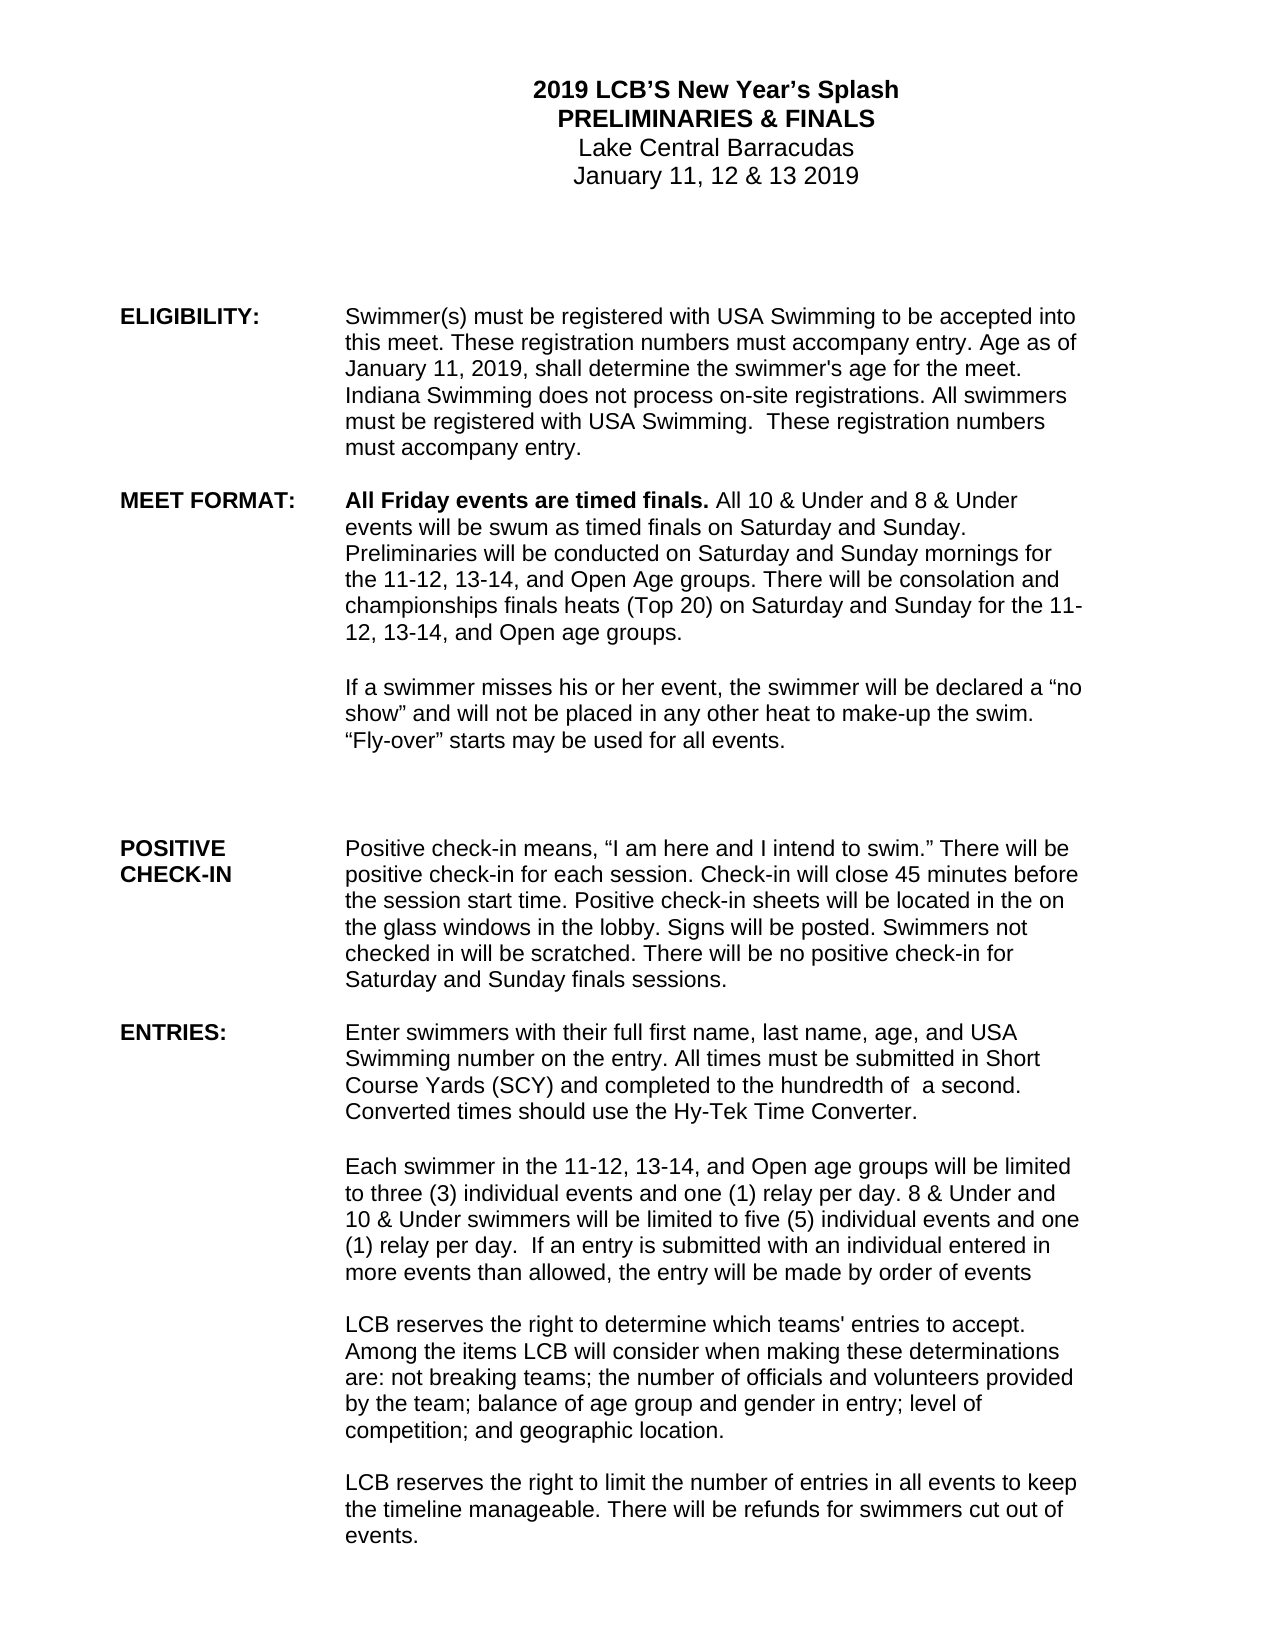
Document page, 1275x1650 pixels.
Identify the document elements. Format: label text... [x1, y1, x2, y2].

text CHECK-IN positive check-in for each session. Check-in will close 45 minutes before [120, 861, 1087, 887]
text If a swimmer misses his or her event, the swimmer will be declared a “no show” and will not be placed in any other heat to make-up the swim. “Fly-over” starts may be used for all events. [120, 674, 1087, 753]
text LCB reserves the right to determine which teams' entries to accept. Among the items LCB will consider when making these determinations are: not breaking teams; the number of officials and volunteers provided by the team; balance of age group and gender in entry; level of competition; and geographic location. [120, 1311, 1087, 1443]
text LCB reserves the right to limit the number of entries in all events to keep the timeline manageable. There will be refunds for swimmers cut out of events. [120, 1469, 1087, 1548]
text ELIGIBILITY: Swimmer(s) must be registered with USA Swimming to be accepted into this meet. These registration numbers must accompany entry. Age as of January 11, 2019, shall determine the swimmer's age for the meet. Indiana Swimming does not process on-site registrations. All swimmers must be registered with USA Swimming. These registration numbers must accompany entry. [120, 303, 1087, 461]
text MEET FORMAT: All Friday events are timed finals. All 10 & Under and 8 & Under events will be swum as timed finals on Saturday and Sunday. Preliminaries will be conducted on Saturday and Sunday mornings for the 11-12, 13-14, and Open Age groups. There will be consolation and championships finals heats (Top 20) on Saturday and Sunday for the 11-12, 13-14, and Open age groups. [120, 487, 1087, 645]
text POSITIVE Positive check-in means, “I am here and I intend to swim.” There will be [120, 834, 1087, 861]
text ENTRIES: Enter swimmers with their full first name, last name, age, and USA Swimming number on the entry. All times must be submitted in Short Course Yards (SCY) and completed to the hundredth of a second. Converted times should use the Hy-Tek Time Converter. [120, 1019, 1087, 1124]
text Each swimmer in the 11-12, 13-14, and Open age groups will be limited to three (3) individual events and one (1) relay per day. 8 & Under and 10 & Under swimmers will be limited to five (5) individual events and one (1) relay per day. If an entry is submitted with an individual entered in more events than allowed, the entry will be made by order of events [120, 1153, 1087, 1285]
text the session start time. Positive check-in sheets will be located in the on the glass windows in the lobby. Signs will be posted. Swimmers not checked in will be scratched. There will be no positive check-in for Saturday and Sunday finals sessions. [120, 887, 1087, 993]
